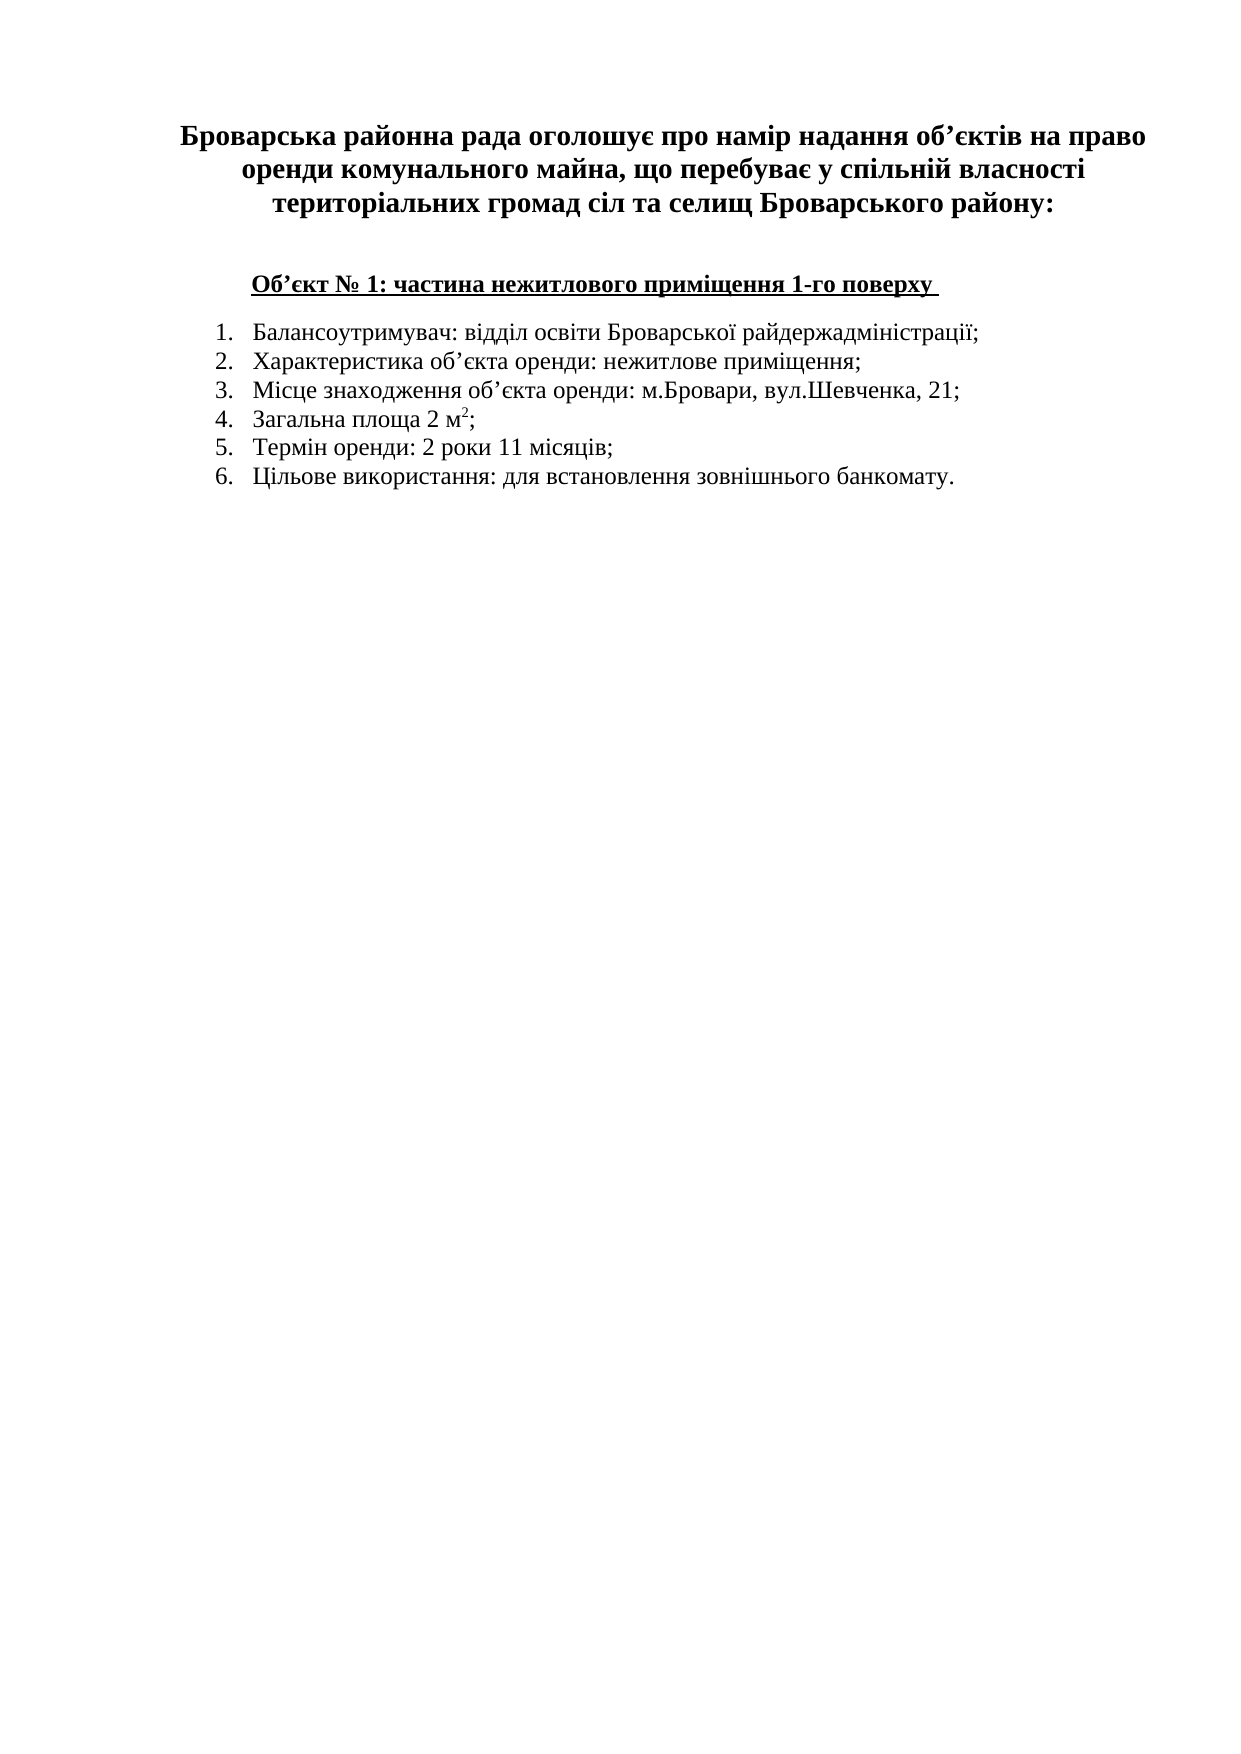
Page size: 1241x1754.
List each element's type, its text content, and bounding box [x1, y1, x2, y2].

list Характеристика об’єкта оренди: нежитлове приміщення; [215, 346, 1149, 375]
list Термін оренди: 2 роки 11 місяців; [215, 432, 1149, 461]
list Загальна площа 2 м2; [215, 404, 1149, 432]
text Об’єкт № 1: частина нежитлового приміщення 1-го поверху [177, 269, 1149, 298]
subtitle Броварська районна рада оголошує про намір надання об’єктів на право оренди комунального майна, що перебуває у спільній власності територіальних громад сіл та селищ Броварського району: [177, 118, 1149, 219]
list Балансоутримувач: відділ освіти Броварської райдержадміністрації; [215, 317, 1149, 346]
list Місце знаходження об’єкта оренди: м.Бровари, вул.Шевченка, 21; [215, 375, 1149, 404]
list Цільове використання: для встановлення зовнішнього банкомату. [215, 461, 1149, 490]
